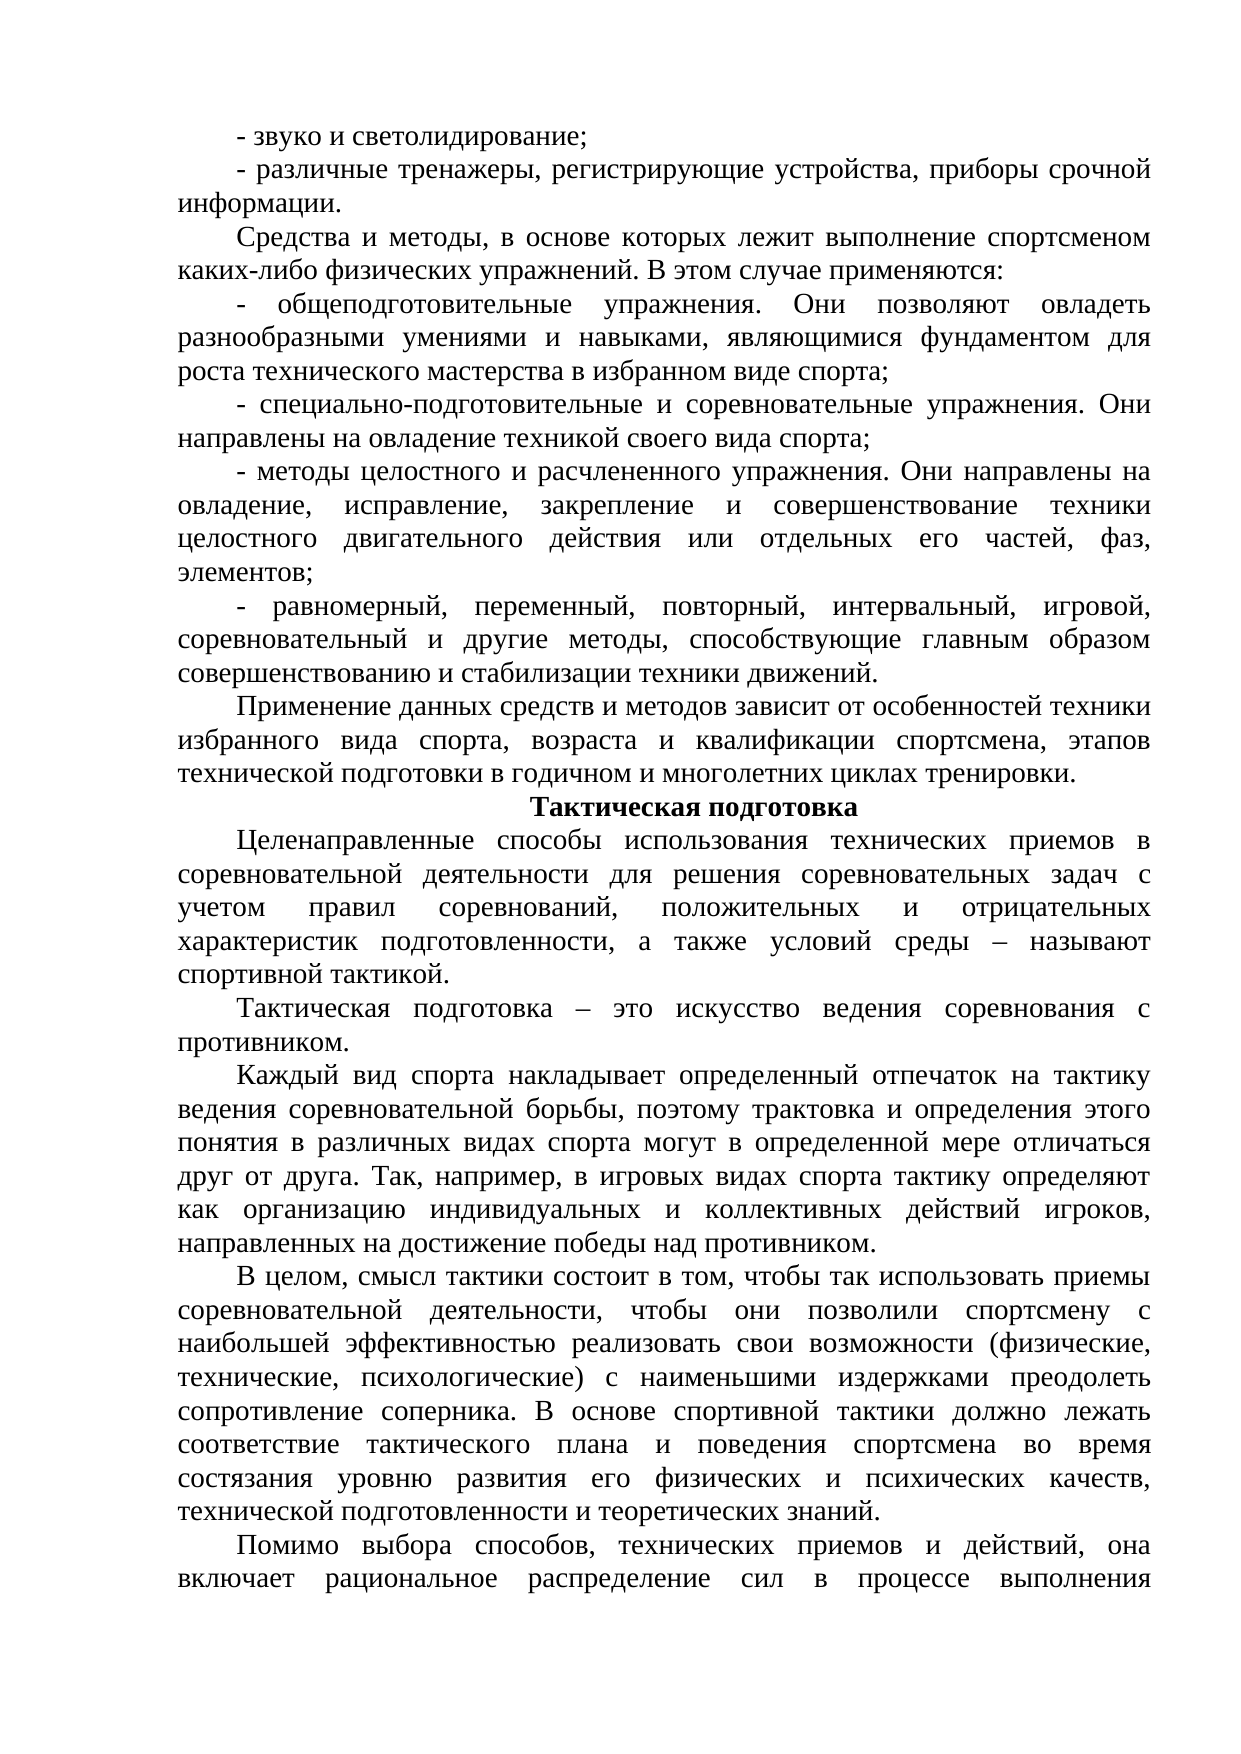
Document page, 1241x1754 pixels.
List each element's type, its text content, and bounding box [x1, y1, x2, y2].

text Целенаправленные способы использования технических приемов в соревновательной деятельности для решения соревновательных задач с учетом правил соревнований, положительных и отрицательных характеристик подготовленности, а также условий среды – называют спортивной тактикой. [177, 822, 1152, 990]
text - звуко и светолидирование; [177, 118, 1152, 152]
text - специально-подготовительные и соревновательные упражнения. Они направлены на овладение техникой своего вида спорта; [177, 386, 1152, 453]
text - равномерный, переменный, повторный, интервальный, игровой, соревновательный и другие методы, способствующие главным образом совершенствованию и стабилизации техники движений. [177, 588, 1152, 688]
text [177, 1527, 1152, 1594]
text - различные тренажеры, регистрирующие устройства, приборы срочной информации. [177, 152, 1152, 219]
text В целом, смысл тактики состоит в том, чтобы так использовать приемы соревновательной деятельности, чтобы они позволили спортсмену с наибольшей эффективностью реализовать свои возможности (физические, технические, психологические) с наименьшими издержками преодолеть сопротивление соперника. В основе спортивной тактики должно лежать соответствие тактического плана и поведения спортсмена во время состязания уровню развития его физических и психических качеств, технической подготовленности и теоретических знаний. [177, 1258, 1152, 1527]
text Применение данных средств и методов зависит от особенностей техники избранного вида спорта, возраста и квалификации спортсмена, этапов технической подготовки в годичном и многолетних циклах тренировки. [177, 688, 1152, 789]
text Тактическая подготовка [177, 789, 1152, 822]
text - методы целостного и расчлененного упражнения. Они направлены на овладение, исправление, закрепление и совершенствование техники целостного двигательного действия или отдельных его частей, фаз, элементов; [177, 453, 1152, 588]
text Средства и методы, в основе которых лежит выполнение спортсменом каких-либо физических упражнений. В этом случае применяются: [177, 219, 1152, 286]
text - общеподготовительные упражнения. Они позволяют овладеть разнообразными умениями и навыками, являющимися фундаментом для роста технического мастерства в избранном виде спорта; [177, 286, 1152, 386]
text Тактическая подготовка – это искусство ведения соревнования с противником. [177, 990, 1152, 1057]
text Каждый вид спорта накладывает определенный отпечаток на тактику ведения соревновательной борьбы, поэтому трактовка и определения этого понятия в различных видах спорта могут в определенной мере отличаться друг от друга. Так, например, в игровых видах спорта тактику определяют как организацию индивидуальных и коллективных действий игроков, направленных на достижение победы над противником. [177, 1057, 1152, 1258]
